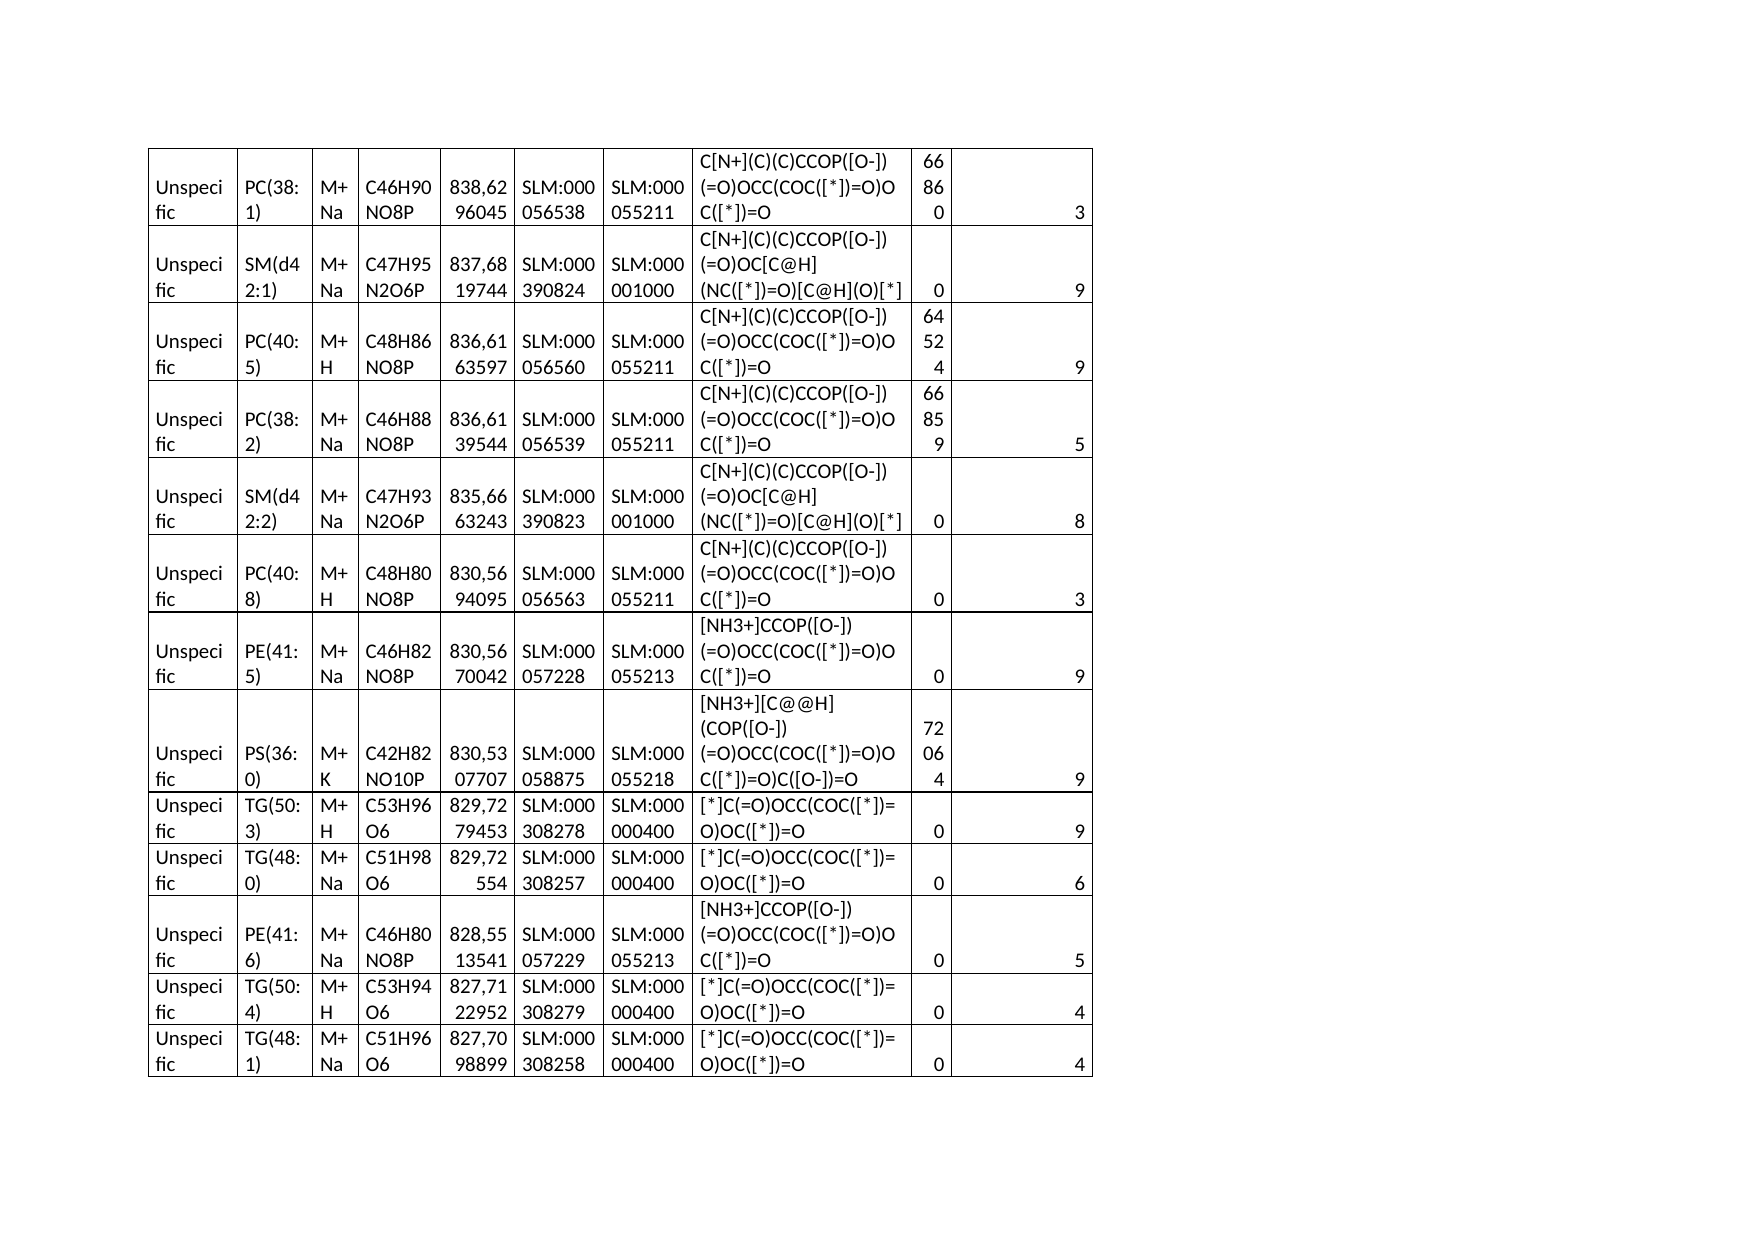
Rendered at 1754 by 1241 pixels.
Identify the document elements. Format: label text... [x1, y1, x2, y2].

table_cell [693, 226, 911, 302]
table_cell [*]C(=O)OCC(COC([*])=O)OC([*])=O [693, 1025, 911, 1076]
table_cell Unspecific [149, 535, 237, 611]
table_cell M+H [313, 793, 358, 843]
table_cell PC(38:1) [238, 149, 312, 225]
table_cell TG(48:1) [238, 1025, 312, 1076]
table_cell Unspecific [149, 149, 237, 225]
table_cell [NH3+]CCOP([O-])(=O)OCC(COC([*])=O)OC([*])=O [693, 613, 911, 689]
table_cell Unspecific [149, 613, 237, 689]
table_cell PC(38:2) [238, 381, 312, 457]
table_cell 830,5670042 [441, 613, 514, 689]
table_cell PC(40:5) [238, 303, 312, 379]
table_cell C53H94O6 [359, 974, 440, 1024]
table_cell 837,6819744 [441, 226, 514, 302]
table_cell C46H90NO8P [359, 149, 440, 225]
table_cell 9 [952, 303, 1092, 379]
table_cell M+Na [313, 381, 358, 457]
table_cell C[N+](C)(C)CCOP([O-])(=O)OCC(COC([*])=O)OC([*])=O [693, 381, 911, 457]
table_cell 829,7279453 [441, 793, 514, 843]
table_cell PC(40:8) [238, 535, 312, 611]
table_cell M+Na [313, 226, 358, 302]
table_cell Unspecific [149, 226, 237, 302]
table_cell C53H96O6 [359, 793, 440, 843]
table_cell C46H80NO8P [359, 896, 440, 972]
table_cell M+Na [313, 458, 358, 534]
table_cell 830,5694095 [441, 535, 514, 611]
table_cell 827,7122952 [441, 974, 514, 1024]
table_cell SLM:000308257 [515, 844, 603, 895]
table_cell 72064 [912, 690, 951, 791]
table_cell M+K [313, 690, 358, 791]
table_cell C46H88NO8P [359, 381, 440, 457]
table_cell 830,5307707 [441, 690, 514, 791]
table_cell Unspecific [149, 974, 237, 1024]
table_cell 6 [952, 844, 1092, 895]
table_cell 827,7098899 [441, 1025, 514, 1076]
table_cell 3 [952, 535, 1092, 611]
table_cell SLM:000055213 [604, 613, 692, 689]
table_cell M+Na [313, 896, 358, 972]
table_cell PE(41:5) [238, 613, 312, 689]
table_cell 0 [912, 613, 951, 689]
table_cell C51H96O6 [359, 1025, 440, 1076]
table_cell 836,6139544 [441, 381, 514, 457]
table_cell SLM:000055211 [604, 149, 692, 225]
table_cell M+H [313, 303, 358, 379]
table_cell C51H98O6 [359, 844, 440, 895]
table_cell Unspecific [149, 1025, 237, 1076]
table_cell SLM:000055218 [604, 690, 692, 791]
table_cell Unspecific [149, 690, 237, 791]
table_cell 0 [912, 844, 951, 895]
table_cell C42H82NO10P [359, 690, 440, 791]
table_cell [NH3+]CCOP([O-])(=O)OCC(COC([*])=O)OC([*])=O [693, 896, 911, 972]
table_cell SLM:000057228 [515, 613, 603, 689]
table_cell 5 [952, 896, 1092, 972]
table_cell 4 [952, 974, 1092, 1024]
table_cell M+H [313, 974, 358, 1024]
table_cell 5 [952, 381, 1092, 457]
table_cell PS(36:0) [238, 690, 312, 791]
table_cell SLM:000000400 [604, 793, 692, 843]
table_cell SLM:000390823 [515, 458, 603, 534]
table_cell M+Na [313, 149, 358, 225]
table_cell SLM:000056563 [515, 535, 603, 611]
table_cell 0 [912, 793, 951, 843]
table_cell M+Na [313, 844, 358, 895]
table_cell SLM:000000400 [604, 974, 692, 1024]
table_cell 0 [912, 535, 951, 611]
table_cell SLM:000055211 [604, 381, 692, 457]
table_cell 836,6163597 [441, 303, 514, 379]
table_cell PE(41:6) [238, 896, 312, 972]
table_cell SLM:000001000 [604, 226, 692, 302]
table_cell M+Na [313, 613, 358, 689]
table_cell 0 [912, 458, 951, 534]
table_cell SLM:000308278 [515, 793, 603, 843]
table_cell SLM:000056539 [515, 381, 603, 457]
table_cell C48H80NO8P [359, 535, 440, 611]
table_cell C[N+](C)(C)CCOP([O-])(=O)OCC(COC([*])=O)OC([*])=O [693, 303, 911, 379]
table_cell C47H95N2O6P [359, 226, 440, 302]
table_cell 838,6296045 [441, 149, 514, 225]
table_cell SLM:000001000 [604, 458, 692, 534]
table_cell [*]C(=O)OCC(COC([*])=O)OC([*])=O [693, 793, 911, 843]
table_cell 4 [952, 1025, 1092, 1076]
table_cell 835,6663243 [441, 458, 514, 534]
table_cell 64524 [912, 303, 951, 379]
table_cell TG(48:0) [238, 844, 312, 895]
table_cell TG(50:4) [238, 974, 312, 1024]
table_cell C[N+](C)(C)CCOP([O-])(=O)OC[C@H](NC([*])=O)[C@H](O)[*] [693, 458, 911, 534]
table_cell 829,72554 [441, 844, 514, 895]
table_cell 828,5513541 [441, 896, 514, 972]
table_cell 66859 [912, 381, 951, 457]
table_cell Unspecific [149, 303, 237, 379]
table_cell Unspecific [149, 458, 237, 534]
table_cell C[N+](C)(C)CCOP([O-])(=O)OCC(COC([*])=O)OC([*])=O [693, 535, 911, 611]
table_cell 0 [912, 226, 951, 302]
table_cell 0 [912, 1025, 951, 1076]
table_cell M+H [313, 535, 358, 611]
table_cell SLM:000056560 [515, 303, 603, 379]
table_cell 0 [912, 896, 951, 972]
table_cell SLM:000055211 [604, 535, 692, 611]
table_cell SLM:000000400 [604, 844, 692, 895]
table_cell [*]C(=O)OCC(COC([*])=O)OC([*])=O [693, 844, 911, 895]
table_cell TG(50:3) [238, 793, 312, 843]
table_cell C46H82NO8P [359, 613, 440, 689]
table_cell C[N+](C)(C)CCOP([O-])(=O)OCC(COC([*])=O)OC([*])=O [693, 149, 911, 225]
table_cell [NH3+][C@@H](COP([O-])(=O)OCC(COC([*])=O)OC([*])=O)C([O-])=O [693, 690, 911, 791]
table_cell Unspecific [149, 381, 237, 457]
table_cell [*]C(=O)OCC(COC([*])=O)OC([*])=O [693, 974, 911, 1024]
table_cell 3 [952, 149, 1092, 225]
table_cell SM(d42:1) [238, 226, 312, 302]
table_cell C47H93N2O6P [359, 458, 440, 534]
table_cell 9 [952, 793, 1092, 843]
table_cell 66860 [912, 149, 951, 225]
table_cell Unspecific [149, 896, 237, 972]
table_cell 9 [952, 690, 1092, 791]
table_cell Unspecific [149, 793, 237, 843]
table_cell SLM:000390824 [515, 226, 603, 302]
table_cell SLM:000000400 [604, 1025, 692, 1076]
table_cell 0 [912, 974, 951, 1024]
table_cell Unspecific [149, 844, 237, 895]
table_cell SLM:000055211 [604, 303, 692, 379]
table_cell SLM:000058875 [515, 690, 603, 791]
table_cell 9 [952, 613, 1092, 689]
table_cell SLM:000055213 [604, 896, 692, 972]
table_cell C48H86NO8P [359, 303, 440, 379]
table_cell SM(d42:2) [238, 458, 312, 534]
table_cell SLM:000308258 [515, 1025, 603, 1076]
table_cell SLM:000056538 [515, 149, 603, 225]
table_cell SLM:000057229 [515, 896, 603, 972]
table_cell 9 [952, 226, 1092, 302]
table_cell SLM:000308279 [515, 974, 603, 1024]
table_cell 8 [952, 458, 1092, 534]
table_cell M+Na [313, 1025, 358, 1076]
